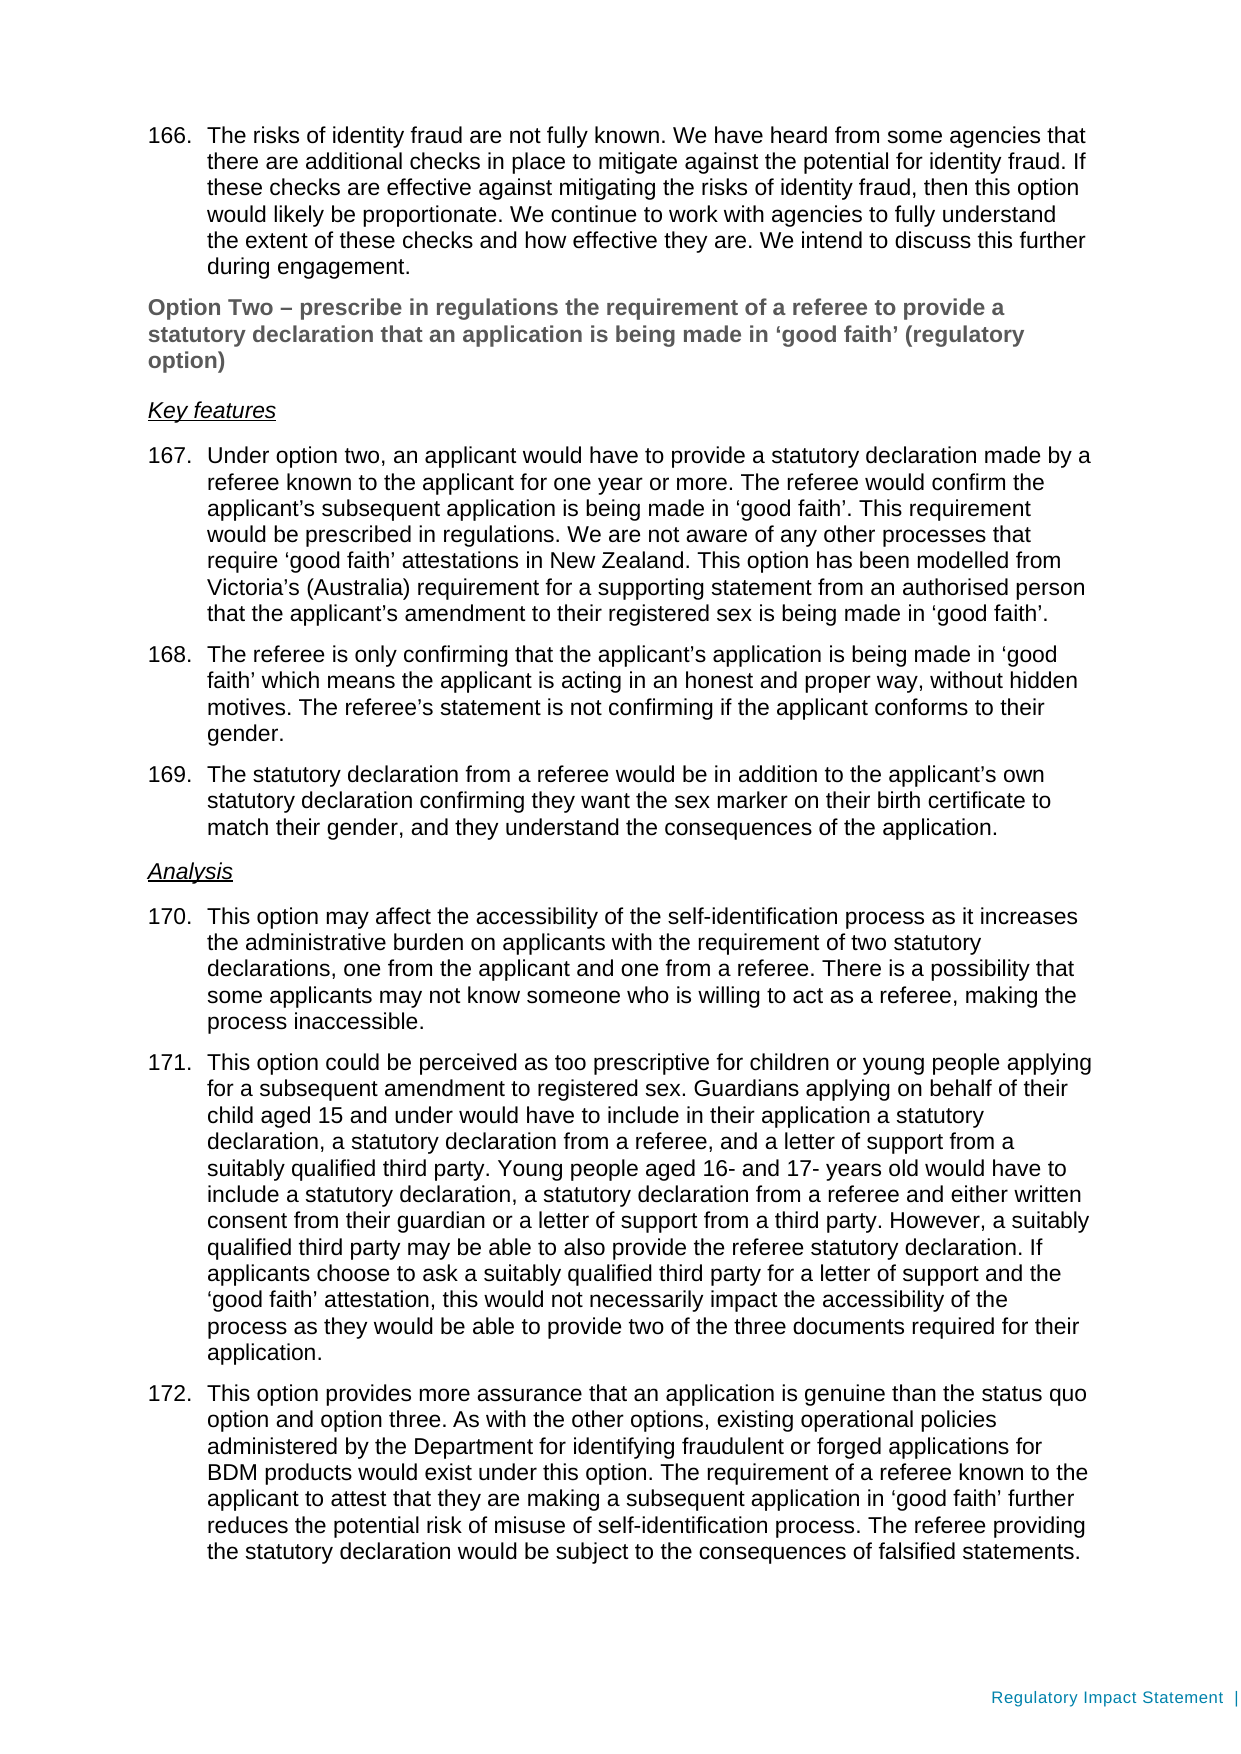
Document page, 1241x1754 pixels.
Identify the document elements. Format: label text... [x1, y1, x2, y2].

text Key features [148, 394, 1092, 423]
text The referee is only confirming that the applicant’s application is being made in ‘good faith’ which means the applicant is acting in an honest and proper way, without hidden motives. The referee’s statement is not confirming if the applicant conforms to their gender. [148, 641, 1092, 747]
text Analysis [148, 855, 1092, 884]
text The risks of identity fraud are not fully known. We have heard from some agencies that there are additional checks in place to mitigate against the potential for identity fraud. If these checks are effective against mitigating the risks of identity fraud, then this option would likely be proportionate. We continue to work with agencies to fully understand the extent of these checks and how effective they are. We intend to discuss this further during engagement. [148, 122, 1092, 280]
text This option provides more assurance that an application is genuine than the status quo option and option three. As with the other options, existing operational policies administered by the Department for identifying fraudulent or forged applications for BDM products would exist under this option. The requirement of a referee known to the applicant to attest that they are making a subsequent application in ‘good faith’ further reduces the potential risk of misuse of self-identification process. The referee providing the statutory declaration would be subject to the consequences of falsified statements. [148, 1380, 1092, 1564]
text This option may affect the accessibility of the self-identification process as it increases the administrative burden on applicants with the requirement of two statutory declarations, one from the applicant and one from a referee. There is a possibility that some applicants may not know someone who is willing to act as a referee, making the process inaccessible. [148, 903, 1092, 1034]
text Under option two, an applicant would have to provide a statutory declaration made by a referee known to the applicant for one year or more. The referee would confirm the applicant’s subsequent application is being made in ‘good faith’. This requirement would be prescribed in regulations. We are not aware of any other processes that require ‘good faith’ attestations in New Zealand. This option has been modelled from Victoria’s (Australia) requirement for a supporting statement from an authorised person that the applicant’s amendment to their registered sex is being made in ‘good faith’. [148, 442, 1092, 627]
text The statutory declaration from a referee would be in addition to the applicant’s own statutory declaration confirming they want the sex marker on their birth certificate to match their gender, and they understand the consequences of the application. [148, 761, 1092, 840]
picture [1015, 1694, 1021, 1706]
text This option could be perceived as too prescriptive for children or young people applying for a subsequent amendment to registered sex. Guardians applying on behalf of their child aged 15 and under would have to include in their application a statutory declaration, a statutory declaration from a referee, and a letter of support from a suitably qualified third party. Young people aged 16- and 17- years old would have to include a statutory declaration, a statutory declaration from a referee and either written consent from their guardian or a letter of support from a third party. However, a suitably qualified third party may be able to also provide the referee statutory declaration. If applicants choose to ask a suitably qualified third party for a letter of support and the ‘good faith’ attestation, this would not necessarily impact the accessibility of the process as they would be able to provide two of the three documents required for their application. [148, 1049, 1092, 1365]
subtitle Option Two – prescribe in regulations the requirement of a referee to provide a statutory declaration that an application is being made in ‘good faith’ (regulatory option) [148, 294, 1092, 373]
